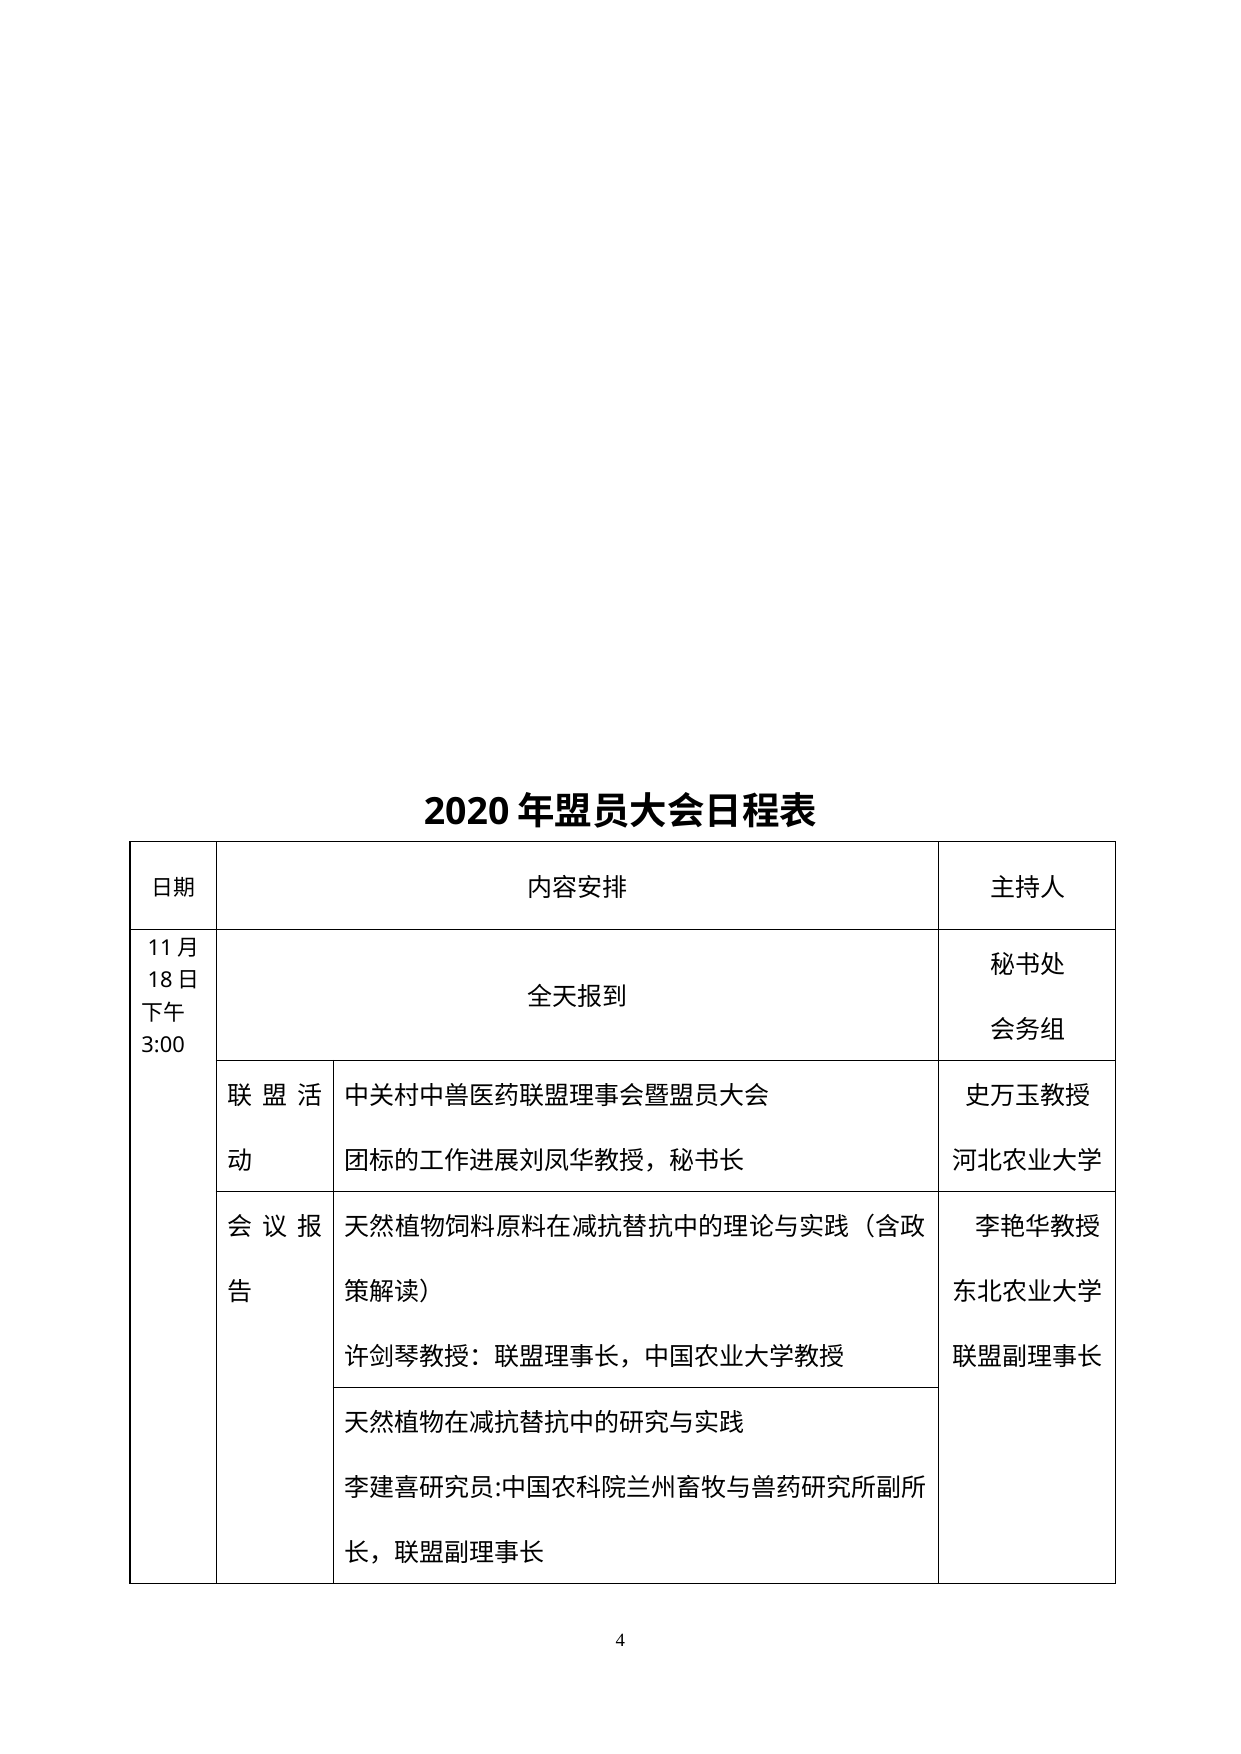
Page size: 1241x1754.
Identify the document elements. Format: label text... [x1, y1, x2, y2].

table_header 日期 [131, 842, 216, 929]
table_cell 天然植物在减抗替抗中的研究与实践 李建喜研究员:中国农科院兰州畜牧与兽药研究所副所长，联盟副理事长 [334, 1388, 938, 1583]
table_cell 中关村中兽医药联盟理事会暨盟员大会 团标的工作进展刘凤华教授，秘书长 [334, 1061, 938, 1191]
table_cell 全天报到 [217, 930, 938, 1060]
text 2020年盟员大会日程表 [130, 776, 1110, 841]
table_cell 秘书处 会务组 [939, 930, 1115, 1060]
table_cell 会议报告 [217, 1192, 333, 1583]
table_cell 天然植物饲料原料在减抗替抗中的理论与实践（含政策解读） 许剑琴教授：联盟理事长，中国农业大学教授 [334, 1192, 938, 1387]
table_header 内容安排 [217, 842, 938, 929]
table_header 主持人 [939, 842, 1115, 929]
table_cell 联盟活动 [217, 1061, 333, 1191]
table_cell 李艳华教授 东北农业大学 联盟副理事长 [939, 1192, 1115, 1583]
table_cell 11月18日 下午3:00 [131, 930, 216, 1583]
table_cell 史万玉教授 河北农业大学 [939, 1061, 1115, 1191]
